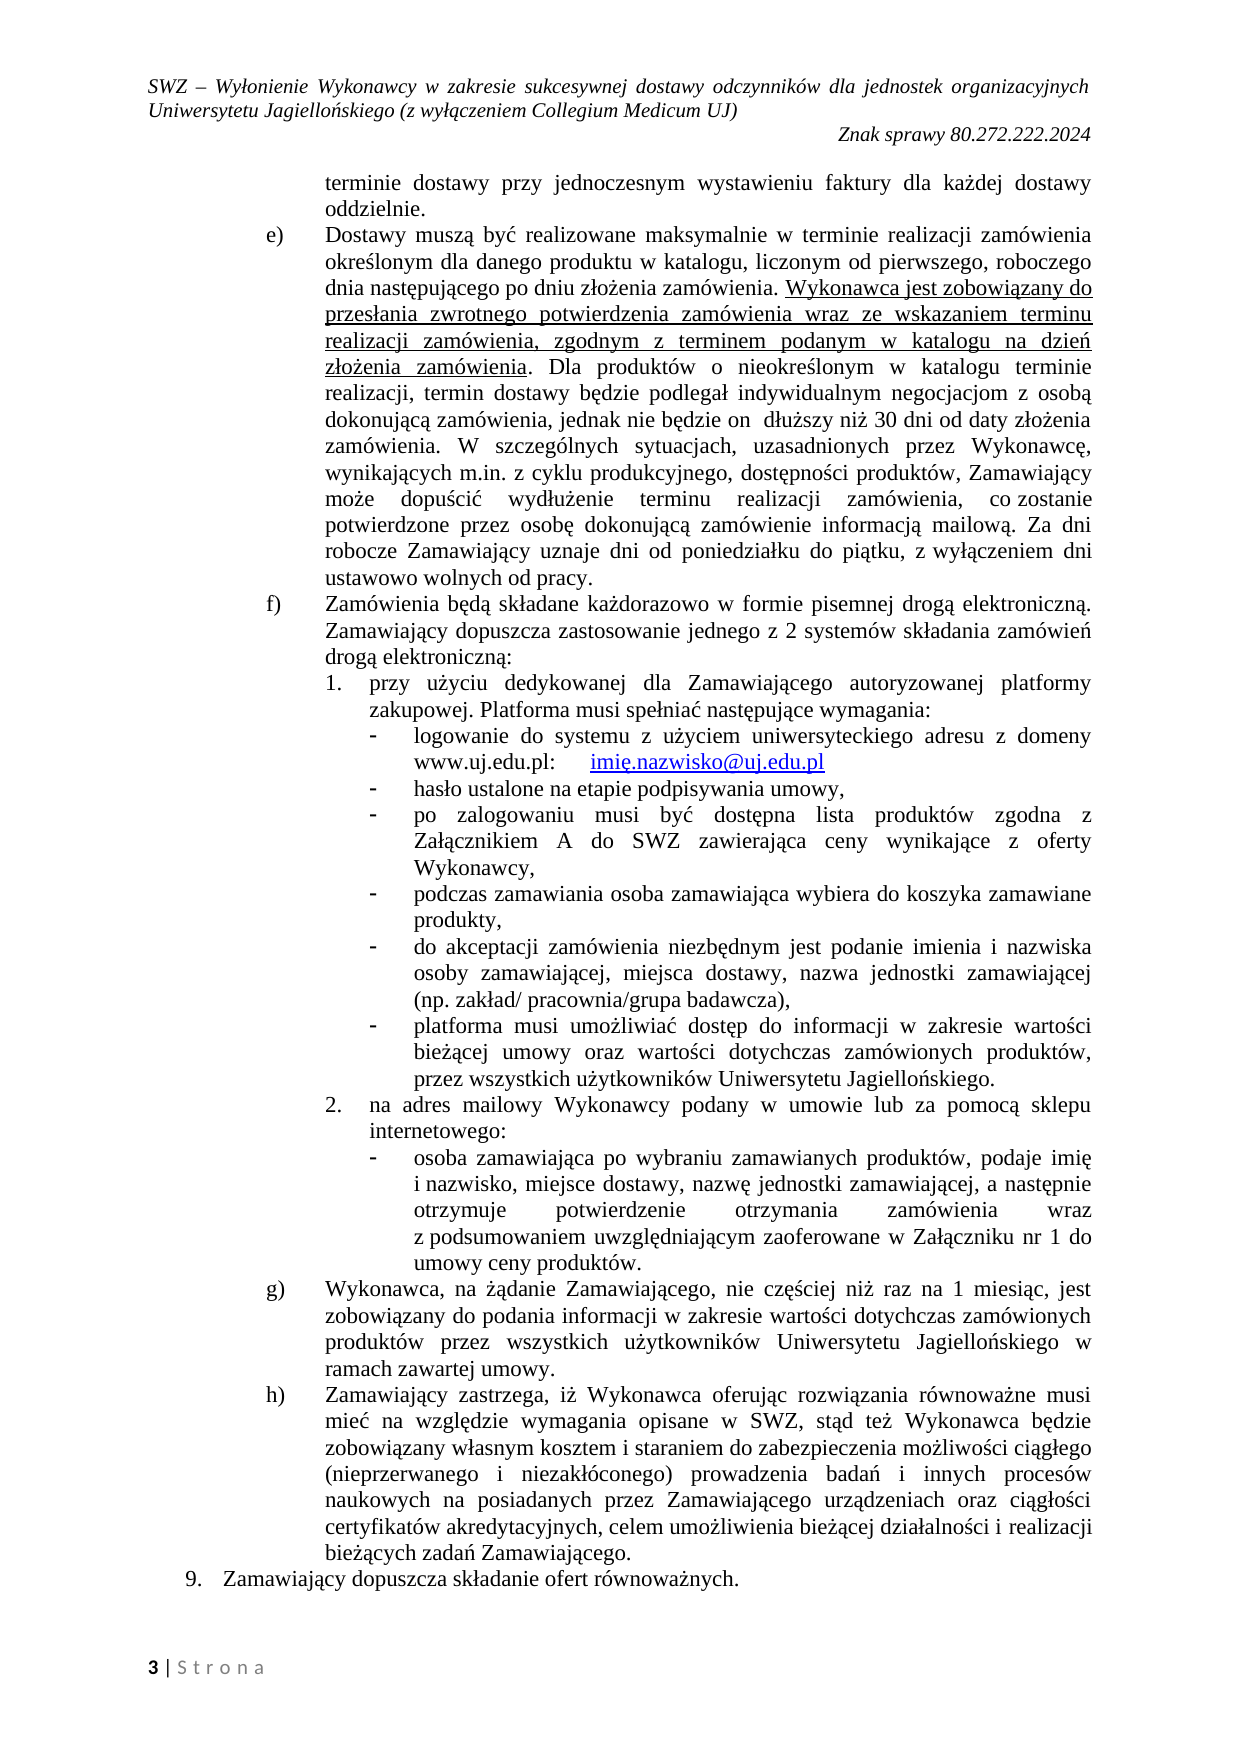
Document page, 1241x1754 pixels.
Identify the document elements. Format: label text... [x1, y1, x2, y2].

list hasło ustalone na etapie podpisywania umowy, [369, 775, 1093, 801]
list osoba zamawiająca po wybraniu zamawianych produktów, podaje imię i nazwisko, miejsce dostawy, nazwę jednostki zamawiającej, a następnie otrzymuje potwierdzenie otrzymania zamówienia wraz z podsumowaniem uwzględniającym zaoferowane w Załączniku nr 1 do umowy ceny produktów. [369, 1144, 1093, 1276]
list Zamawiający zastrzega, iż Wykonawca oferując rozwiązania równoważne musi mieć na względzie wymagania opisane w SWZ, stąd też Wykonawca będzie zobowiązany własnym kosztem i staraniem do zabezpieczenia możliwości ciągłego (nieprzerwanego i niezakłóconego) prowadzenia badań i innych procesów naukowych na posiadanych przez Zamawiającego urządzeniach oraz ciągłości certyfikatów akredytacyjnych, celem umożliwienia bieżącej działalności i realizacji bieżących zadań Zamawiającego. [266, 1381, 1093, 1565]
list przy użyciu dedykowanej dla Zamawiającego autoryzowanej platformy zakupowej. Platforma musi spełniać następujące wymagania: [325, 669, 1093, 722]
list do akceptacji zamówienia niezbędnym jest podanie imienia i nazwiska osoby zamawiającej, miejsca dostawy, nazwa jednostki zamawiającej (np. zakład/ pracownia/grupa badawcza), [369, 933, 1093, 1012]
list Zamawiający dopuszcza składanie ofert równoważnych. [185, 1565, 1093, 1592]
list Dostawy muszą być realizowane maksymalnie w terminie realizacji zamówienia określonym dla danego produktu w katalogu, liczonym od pierwszego, roboczego dnia następującego po dniu złożenia zamówienia. Wykonawca jest zobowiązany do przesłania zwrotnego potwierdzenia zamówienia wraz ze wskazaniem terminu realizacji zamówienia, zgodnym z terminem podanym w katalogu na dzień złożenia zamówienia. Dla produktów o nieokreślonym w katalogu terminie realizacji, termin dostawy będzie podlegał indywidualnym negocjacjom z osobą dokonującą zamówienia, jednak nie będzie on dłuższy niż 30 dni od daty złożenia zamówienia. W szczególnych sytuacjach, uzasadnionych przez Wykonawcę, wynikających m.in. z cyklu produkcyjnego, dostępności produktów, Zamawiający może dopuścić wydłużenie terminu realizacji zamówienia, co zostanie potwierdzone przez osobę dokonującą zamówienie informacją mailową. Za dni robocze Zamawiający uznaje dni od poniedziałku do piątku, z wyłączeniem dni ustawowo wolnych od pracy. [266, 221, 1093, 590]
list na adres mailowy Wykonawcy podany w umowie lub za pomocą sklepu internetowego: [325, 1091, 1093, 1144]
list Wykonawca, na żądanie Zamawiającego, nie częściej niż raz na 1 miesiąc, jest zobowiązany do podania informacji w zakresie wartości dotychczas zamówionych produktów przez wszystkich użytkowników Uniwersytetu Jagiellońskiego w ramach zawartej umowy. [266, 1276, 1093, 1381]
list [266, 169, 1093, 221]
list logowanie do systemu z użyciem uniwersyteckiego adresu z domeny www.uj.edu.pl: imię.nazwisko@uj.edu.pl [369, 722, 1093, 775]
list Zamówienia będą składane każdorazowo w formie pisemnej drogą elektroniczną. Zamawiający dopuszcza zastosowanie jednego z 2 systemów składania zamówień drogą elektroniczną: [266, 590, 1093, 669]
list podczas zamawiania osoba zamawiająca wybiera do koszyka zamawiane produkty, [369, 880, 1093, 933]
list po zalogowaniu musi być dostępna lista produktów zgodna z Załącznikiem A do SWZ zawierająca ceny wynikające z oferty Wykonawcy, [369, 801, 1093, 880]
list platforma musi umożliwiać dostęp do informacji w zakresie wartości bieżącej umowy oraz wartości dotychczas zamówionych produktów, przez wszystkich użytkowników Uniwersytetu Jagiellońskiego. [369, 1012, 1093, 1091]
